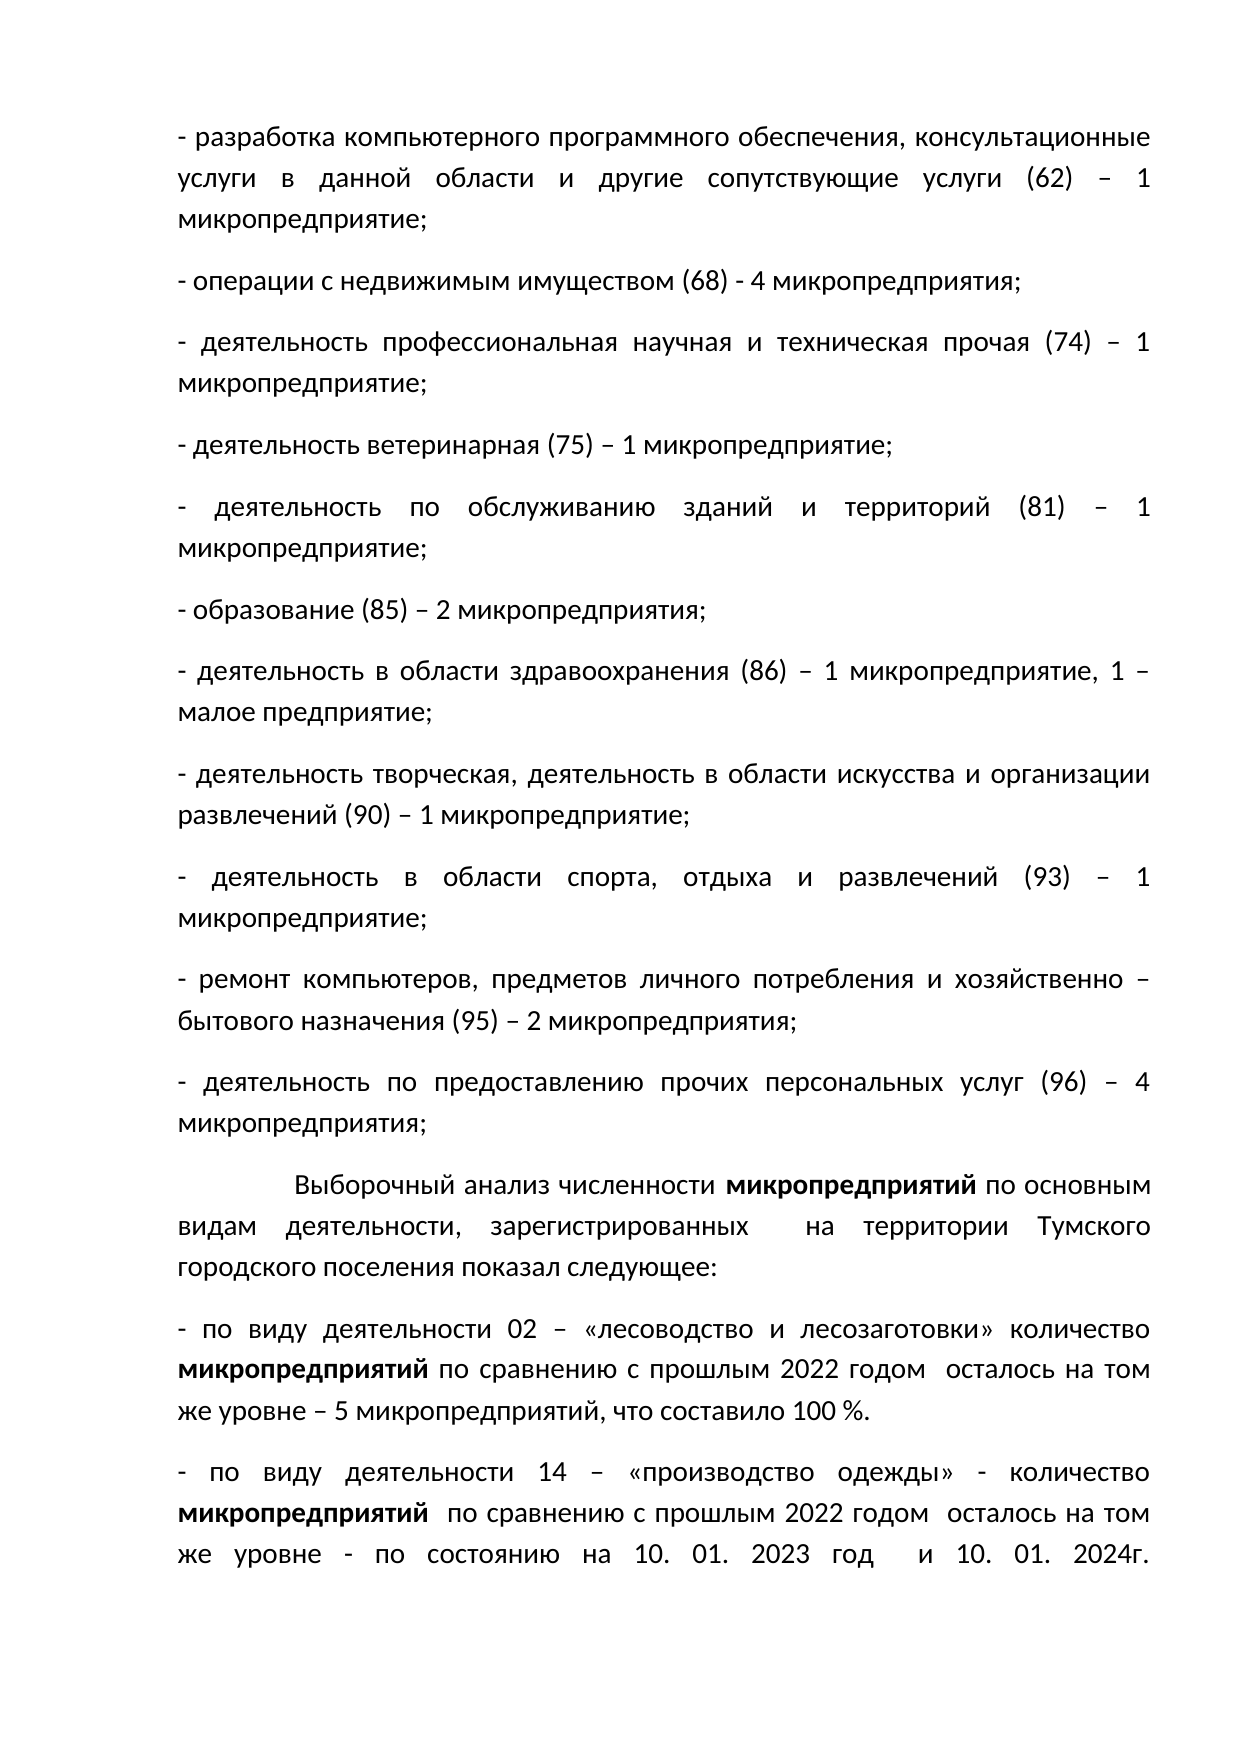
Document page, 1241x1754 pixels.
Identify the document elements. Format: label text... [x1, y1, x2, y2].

text - образование (85) – 2 микропредприятия; [177, 591, 1152, 626]
text - по виду деятельности 02 – «лесоводство и лесозаготовки» количество микропредприятий по сравнению с прошлым 2022 годом осталось на том же уровне – 5 микропредприятий, что составило 100 %. [177, 1310, 1152, 1427]
text - операции с недвижимым имуществом (68) - 4 микропредприятия; [177, 262, 1152, 297]
text - разработка компьютерного программного обеспечения, консультационные услуги в данной области и другие сопутствующие услуги (62) – 1 микропредприятие; [177, 118, 1152, 236]
text - деятельность ветеринарная (75) – 1 микропредприятие; [177, 426, 1152, 462]
text Выборочный анализ численности микропредприятий по основным видам деятельности, зарегистрированных на территории Тумского городского поселения показал следующее: [177, 1166, 1152, 1283]
text - деятельность профессиональная научная и техническая прочая (74) – 1 микропредприятие; [177, 323, 1152, 400]
text - ремонт компьютеров, предметов личного потребления и хозяйственно – бытового назначения (95) – 2 микропредприятия; [177, 961, 1152, 1037]
text - деятельность по обслуживанию зданий и территорий (81) – 1 микропредприятие; [177, 488, 1152, 564]
text - деятельность в области здравоохранения (86) – 1 микропредприятие, 1 – малое предприятие; [177, 652, 1152, 729]
text - деятельность творческая, деятельность в области искусства и организации развлечений (90) – 1 микропредприятие; [177, 755, 1152, 832]
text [177, 1453, 1152, 1571]
text - деятельность по предоставлению прочих персональных услуг (96) – 4 микропредприятия; [177, 1063, 1152, 1140]
text - деятельность в области спорта, отдыха и развлечений (93) – 1 микропредприятие; [177, 858, 1152, 934]
